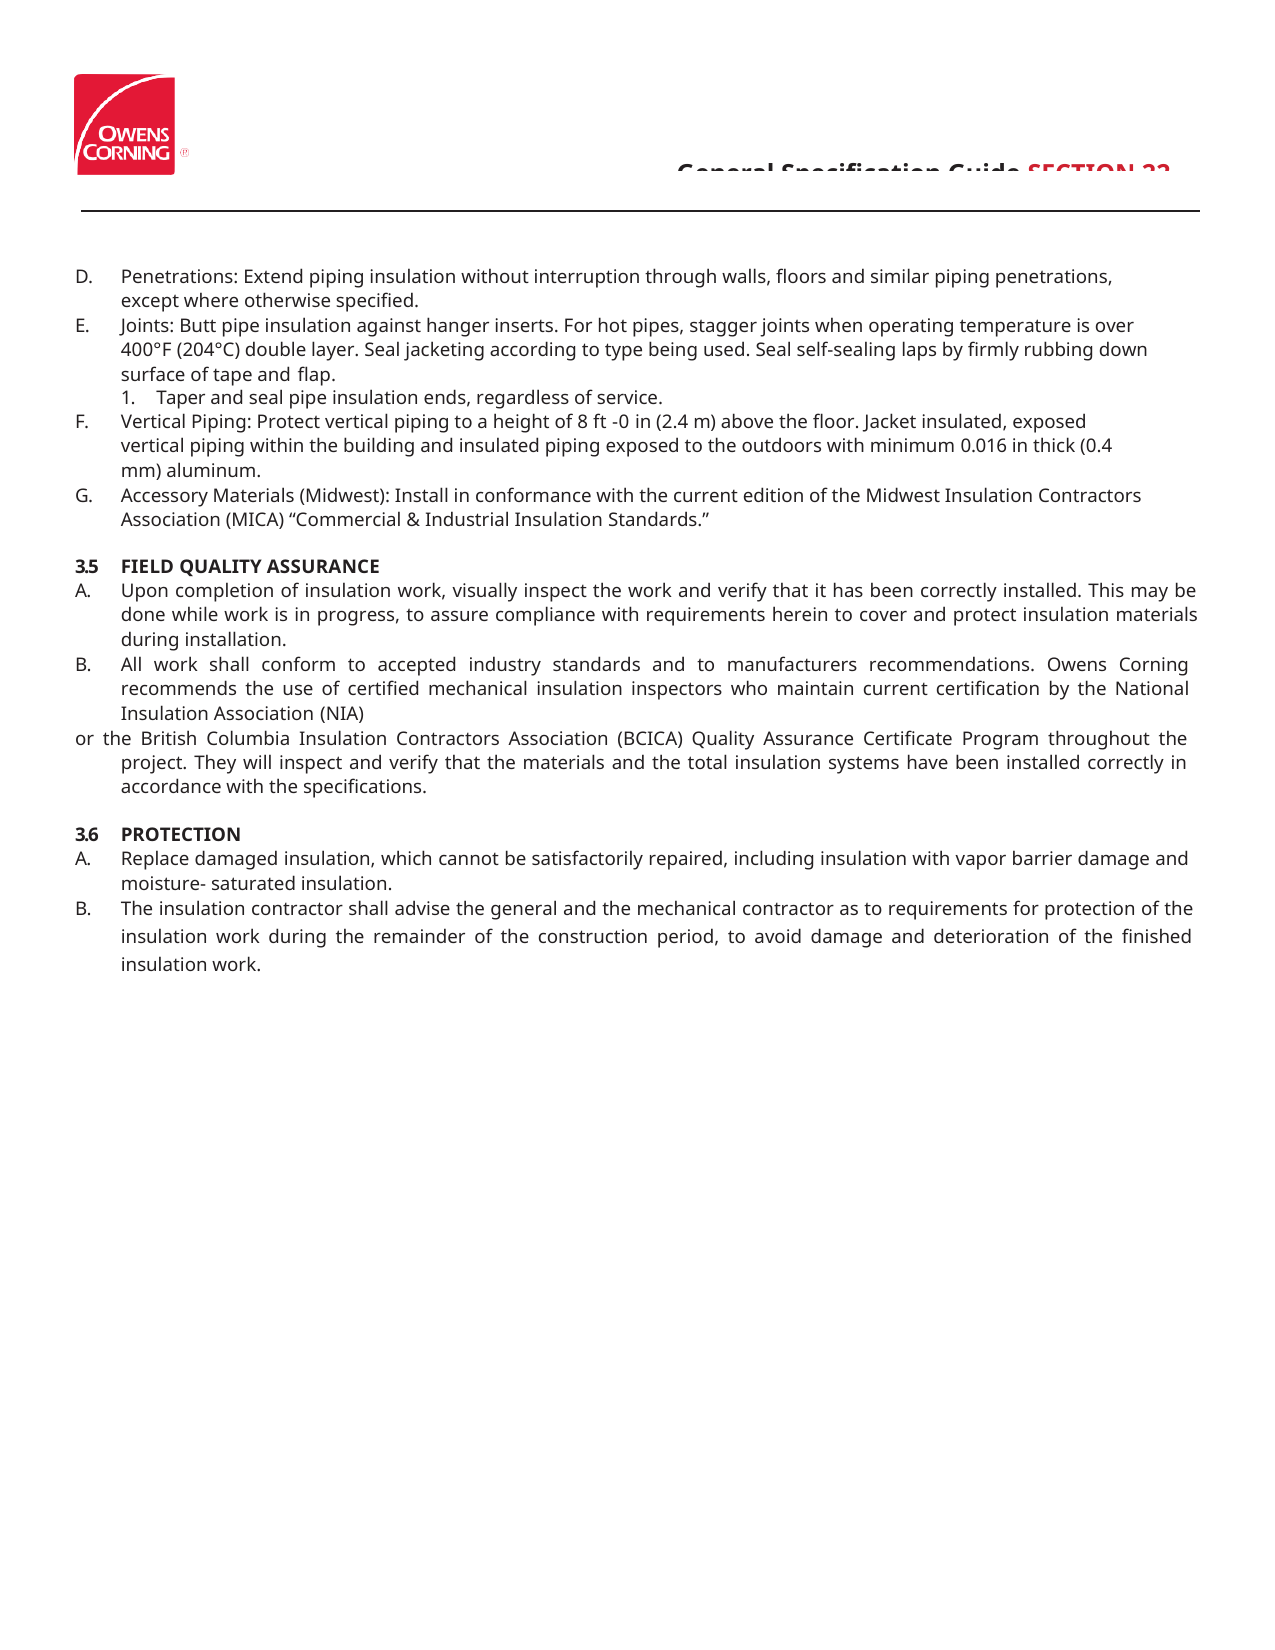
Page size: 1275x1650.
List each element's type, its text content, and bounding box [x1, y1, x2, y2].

list Vertical Piping: Protect vertical piping to a height of 8 ft -0 in (2.4 m) above the floor. Jacket insulated, exposed vertical piping within the building and insulated piping exposed to the outdoors with minimum 0.016 in thick (0.4 mm) aluminum. [75, 409, 1148, 482]
list Replace damaged insulation, which cannot be satisfactorily repaired, including insulation with vapor barrier damage and moisture- saturated insulation. [75, 846, 1190, 895]
list Upon completion of insulation work, visually inspect the work and verify that it has been correctly installed. This may be done while work is in progress, to assure compliance with requirements herein to cover and protect insulation materials during installation. [75, 578, 1199, 652]
list Joints: Butt pipe insulation against hanger inserts. For hot pipes, stagger joints when operating temperature is over 400°F (204°C) double layer. Seal jacketing according to type being used. Seal self-sealing laps by firmly rubbing down surface of tape and flap. [75, 313, 1190, 387]
list Taper and seal pipe insulation ends, regardless of service. [121, 387, 1212, 408]
list The insulation contractor shall advise the general and the mechanical contractor as to requirements for protection of the insulation work during the remainder of the construction period, to avoid damage and deterioration of the finished insulation work. [75, 895, 1194, 977]
text or the British Columbia Insulation Contractors Association (BCICA) Quality Assurance Certificate Program throughout the project. They will inspect and verify that the materials and the total insulation systems have been installed correctly in accordance with the specifications. [75, 726, 1189, 799]
picture [74, 74, 189, 175]
subtitle PROTECTION [75, 824, 1212, 846]
list Penetrations: Extend piping insulation without interruption through walls, floors and similar piping penetrations, except where otherwise specified. [75, 264, 1147, 313]
list Accessory Materials (Midwest): Install in conformance with the current edition of the Midwest Insulation Contractors Association (MICA) “Commercial & Industrial Insulation Standards.” [75, 482, 1179, 532]
subtitle FIELD QUALITY ASSURANCE [75, 556, 1212, 578]
list All work shall conform to accepted industry standards and to manufacturers recommendations. Owens Corning recommends the use of certified mechanical insulation inspectors who maintain current certification by the National Insulation Association (NIA) [75, 652, 1191, 726]
